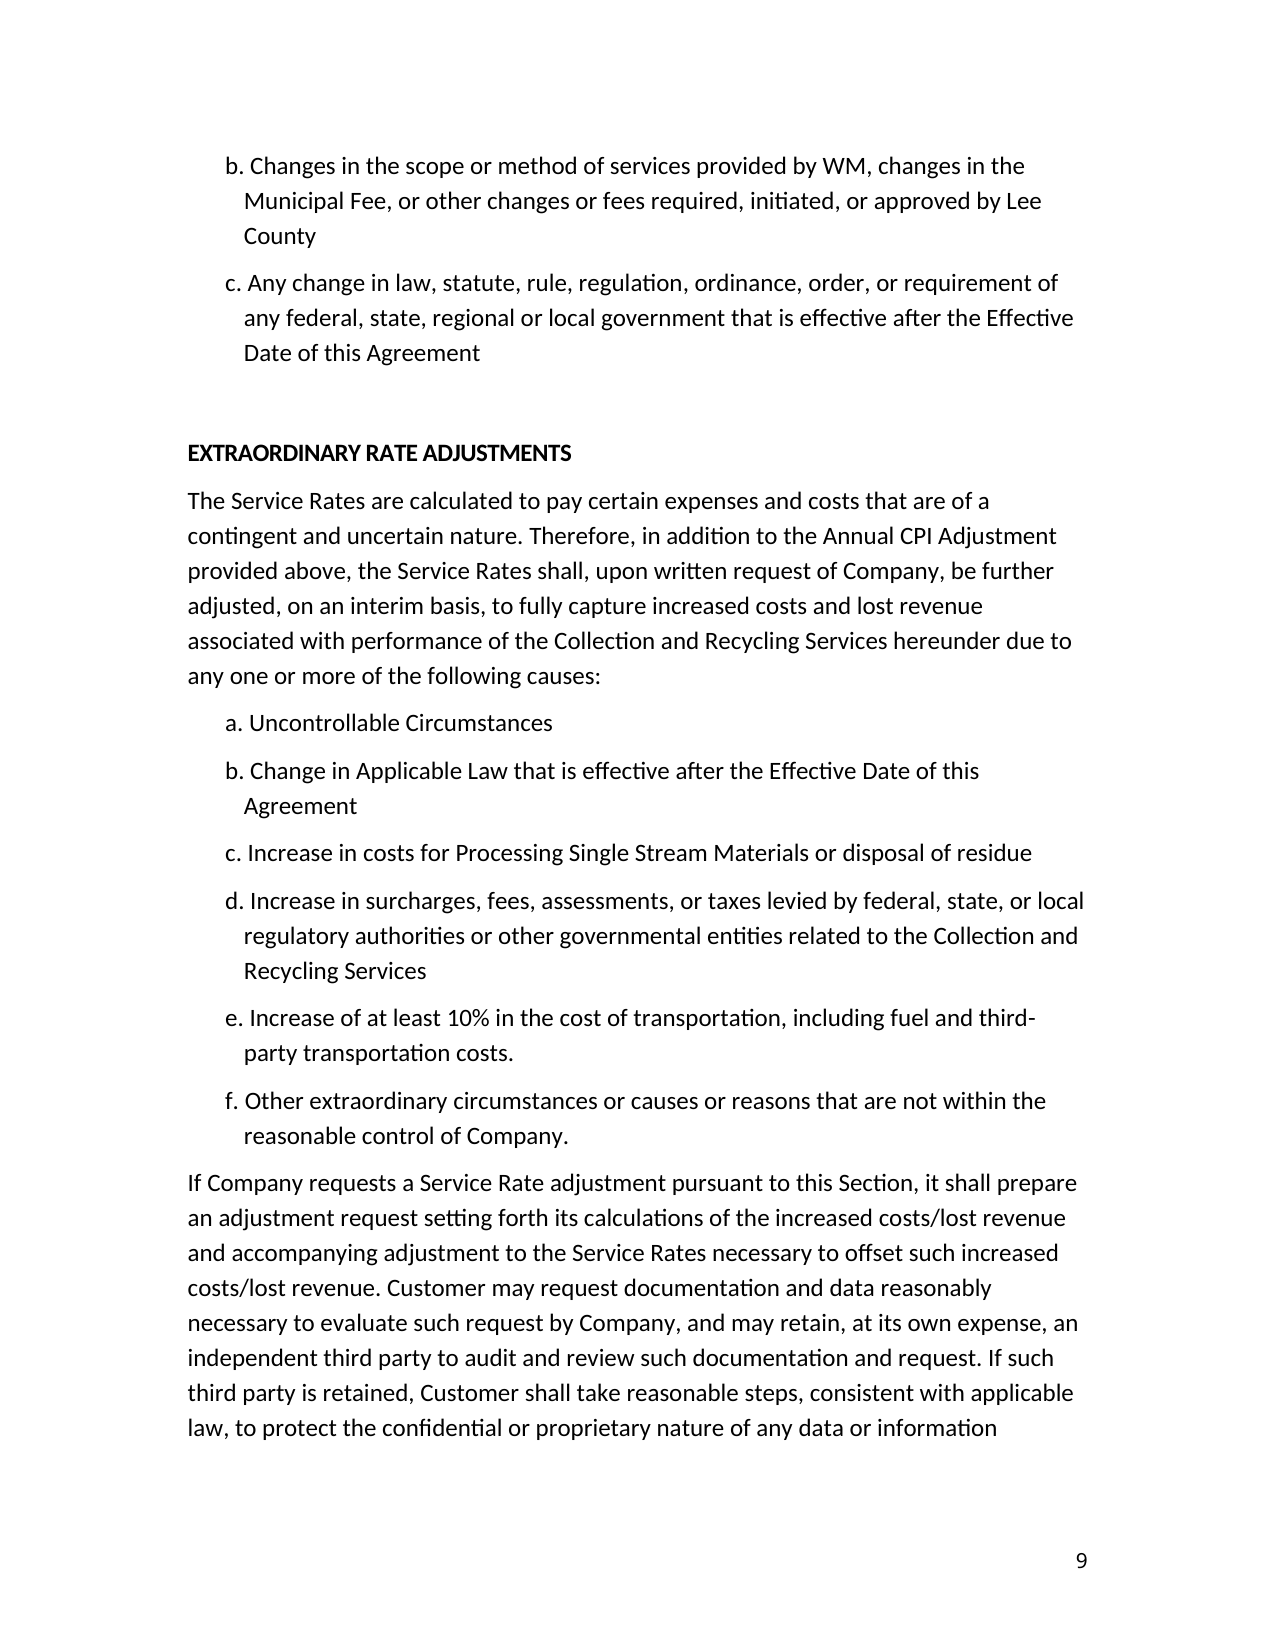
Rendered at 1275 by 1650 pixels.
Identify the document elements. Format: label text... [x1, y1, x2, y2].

text d. Increase in surcharges, fees, assessments, or taxes levied by federal, state, or local regulatory authorities or other governmental entities related to the Collection and Recycling Services [225, 885, 1087, 986]
text a. Uncontrollable Circumstances [225, 707, 1087, 738]
text The Service Rates are calculated to pay certain expenses and costs that are of a contingent and uncertain nature. Therefore, in addition to the Annual CPI Adjustment provided above, the Service Rates shall, upon written request of Company, be further adjusted, on an interim basis, to fully capture increased costs and lost revenue associated with performance of the Collection and Recycling Services hereunder due to any one or more of the following causes: [187, 485, 1087, 691]
text b. Change in Applicable Law that is effective after the Effective Date of this Agreement [225, 755, 1087, 821]
text e. Increase of at least 10% in the cost of transportation, including fuel and third-party transportation costs. [225, 1002, 1087, 1068]
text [187, 1167, 1087, 1443]
text f. Other extraordinary circumstances or causes or reasons that are not within the reasonable control of Company. [225, 1085, 1087, 1151]
text b. Changes in the scope or method of services provided by WM, changes in the Municipal Fee, or other changes or fees required, initiated, or approved by Lee County [225, 150, 1087, 251]
text c. Any change in law, statute, rule, regulation, ordinance, order, or requirement of any federal, state, regional or local government that is effective after the Effective Date of this Agreement [225, 267, 1087, 368]
text c. Increase in costs for Processing Single Stream Materials or disposal of residue [225, 837, 1087, 868]
text EXTRAORDINARY RATE ADJUSTMENTS [187, 437, 1087, 468]
